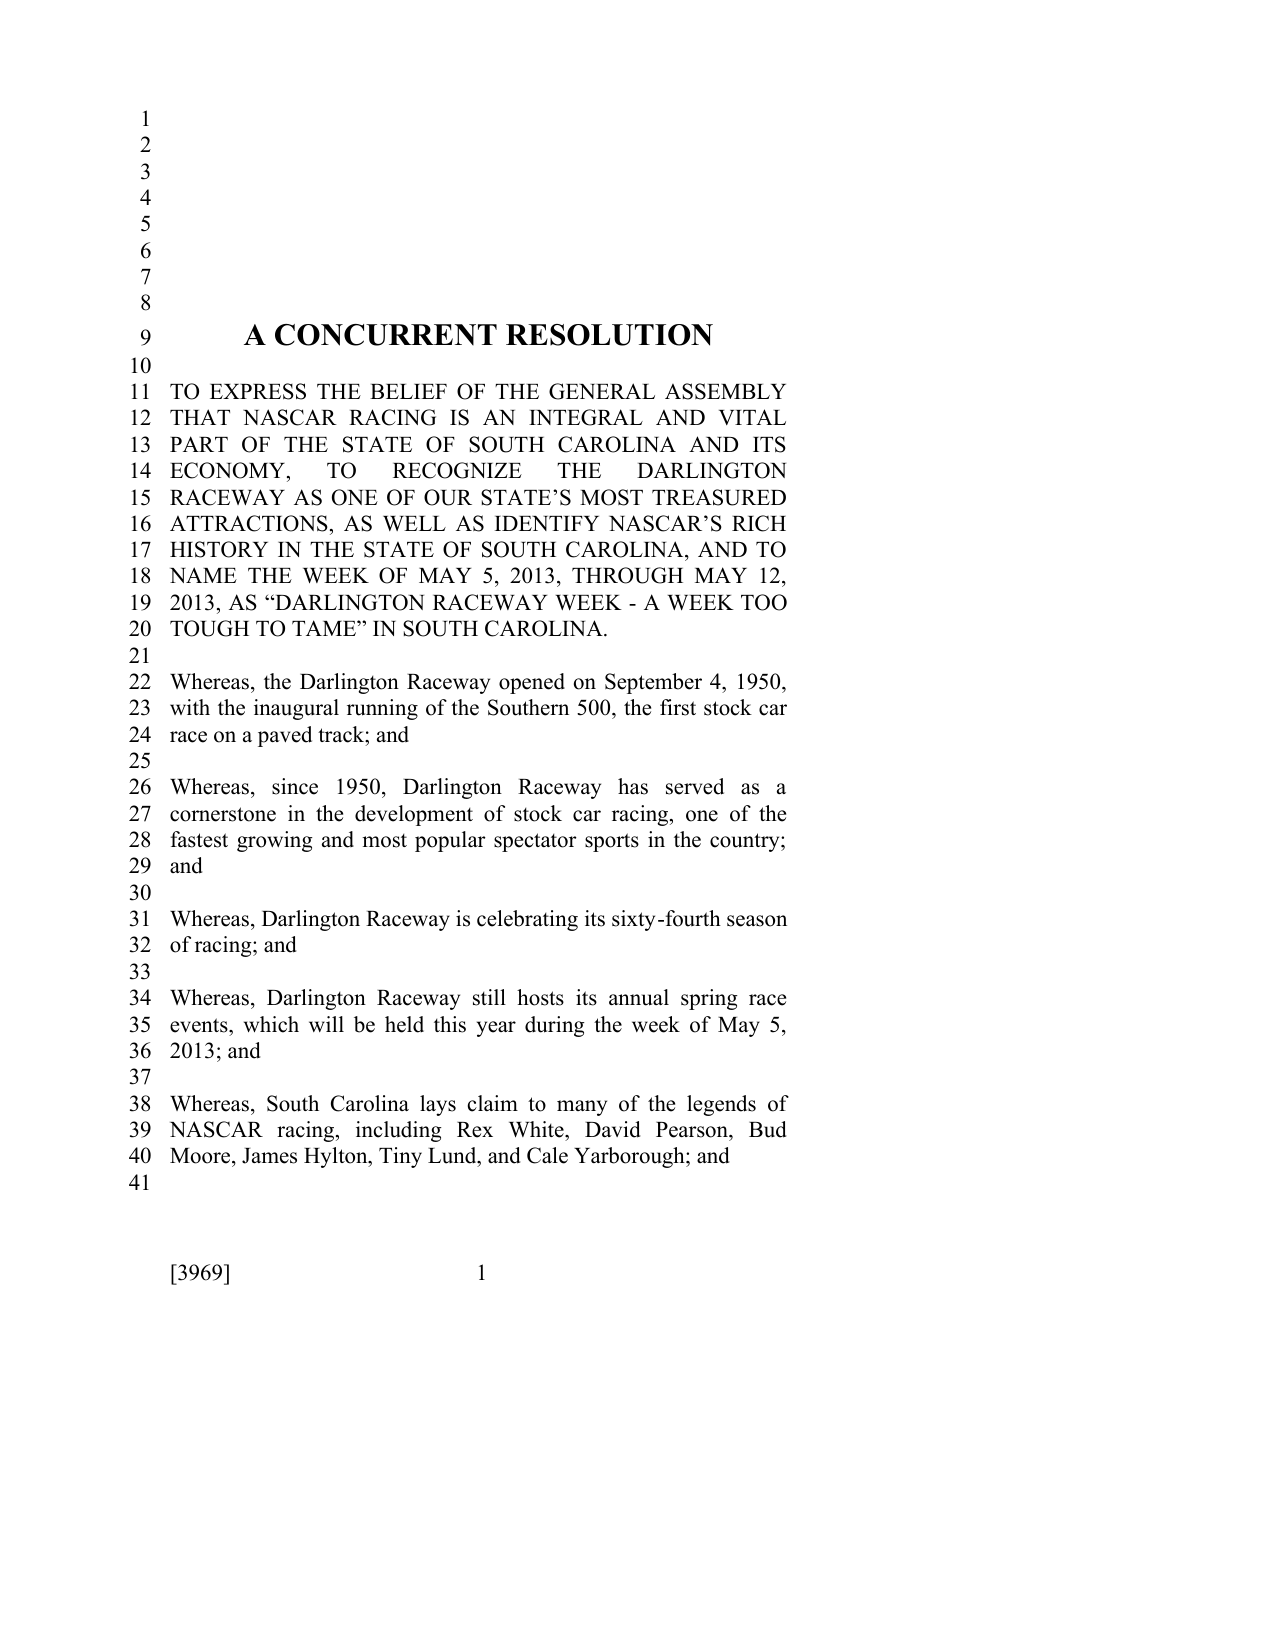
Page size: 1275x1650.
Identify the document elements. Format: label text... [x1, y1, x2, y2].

text Whereas, since 1950, Darlington Raceway has served as a cornerstone in the development of stock car racing, one of the fastest growing and most popular spectator sports in the country; and [169, 773, 787, 879]
text Whereas, Darlington Raceway is celebrating its sixty-fourth season of racing; and [169, 905, 787, 958]
text A CONCURRENT RESOLUTION [169, 316, 787, 352]
text TO EXPRESS THE BELIEF OF THE GENERAL ASSEMBLY THAT NASCAR RACING IS AN INTEGRAL AND VITAL PART OF THE STATE OF SOUTH CAROLINA AND ITS ECONOMY, TO RECOGNIZE THE DARLINGTON RACEWAY AS ONE OF OUR STATE’S MOST TREASURED ATTRACTIONS, AS WELL AS IDENTIFY NASCAR’S RICH HISTORY IN THE STATE OF SOUTH CAROLINA, AND TO NAME THE WEEK OF MAY 5, 2013, THROUGH MAY 12, 2013, AS “DARLINGTON RACEWAY WEEK - A WEEK TOO TOUGH TO TAME” IN SOUTH CAROLINA. [169, 378, 787, 642]
text Whereas, the Darlington Raceway opened on September 4, 1950, with the inaugural running of the Southern 500, the first stock car race on a paved track; and [169, 668, 787, 747]
text Whereas, South Carolina lays claim to many of the legends of NASCAR racing, including Rex White, David Pearson, Bud Moore, James Hylton, Tiny Lund, and Cale Yarborough; and [169, 1090, 787, 1169]
text Whereas, Darlington Raceway still hosts its annual spring race events, which will be held this year during the week of May 5, 2013; and [169, 984, 787, 1063]
